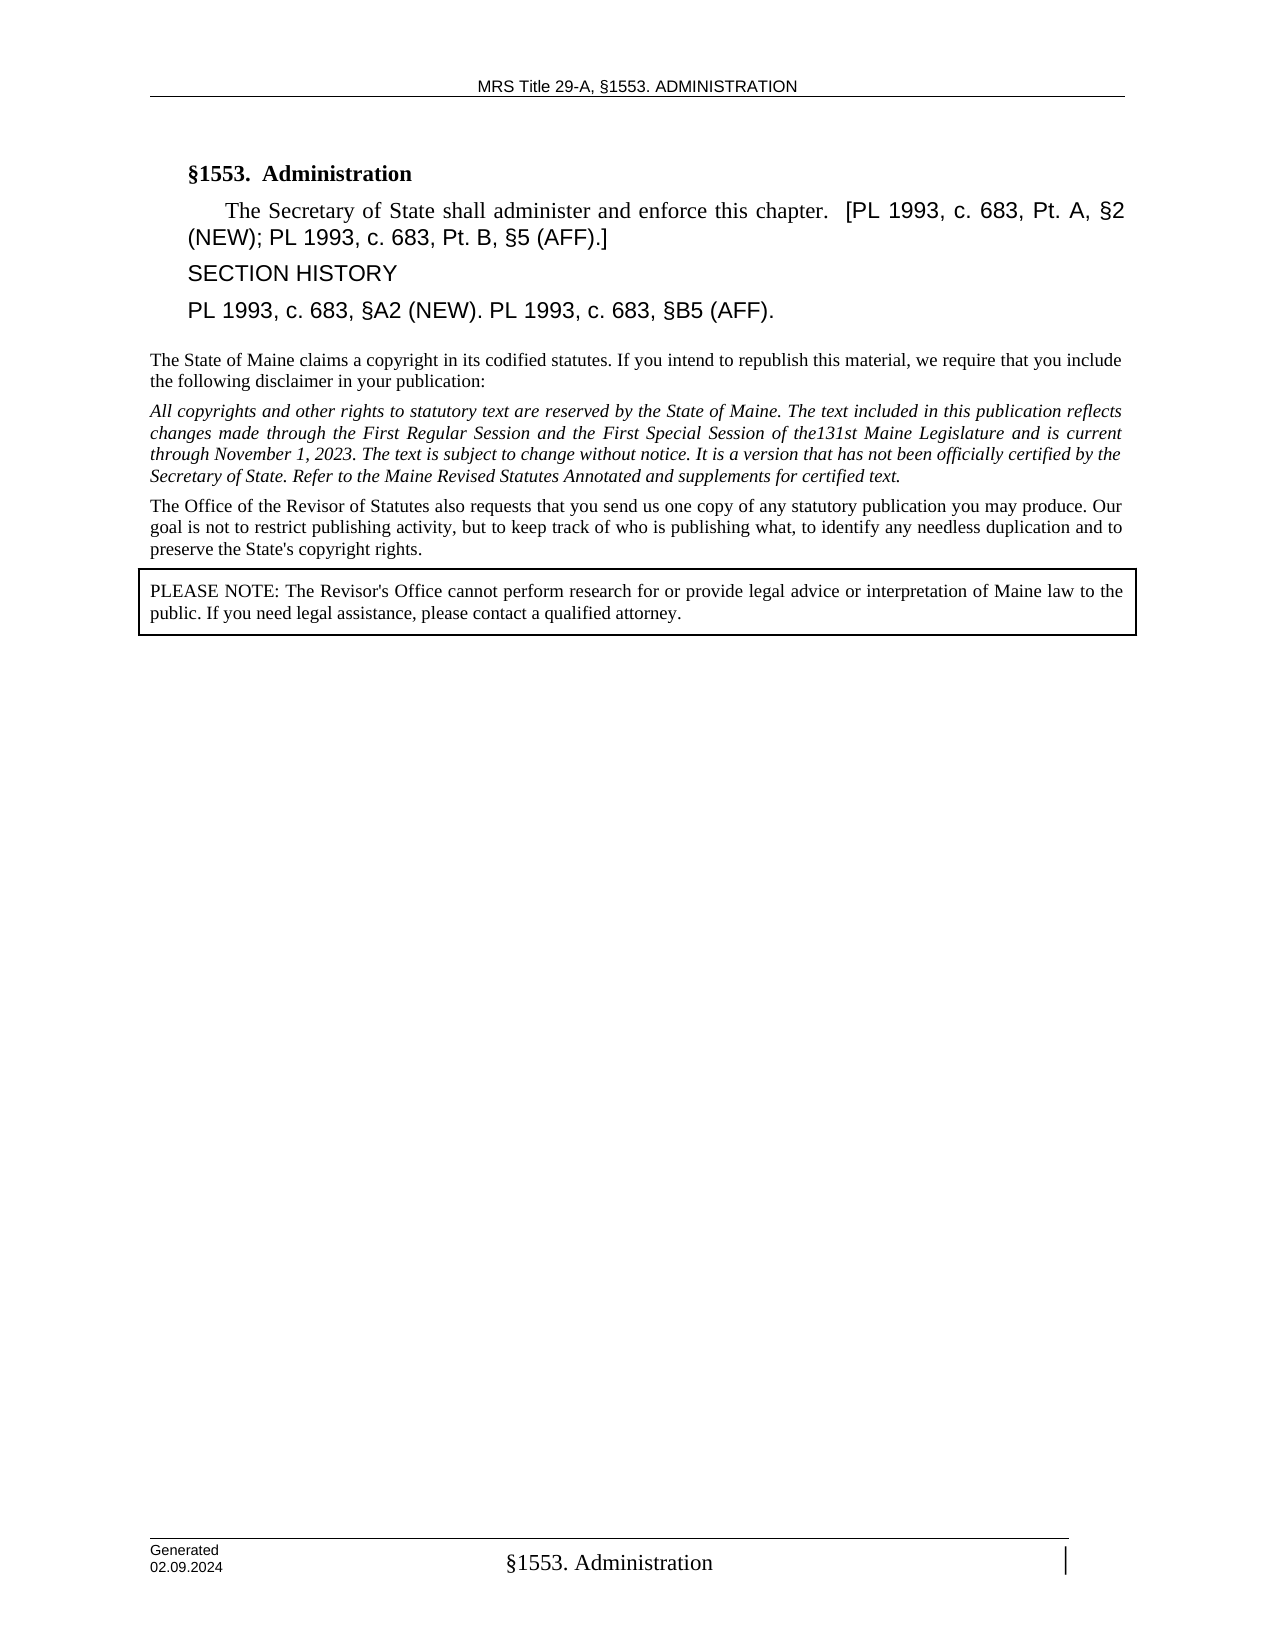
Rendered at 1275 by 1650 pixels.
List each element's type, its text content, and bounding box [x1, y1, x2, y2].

text PLEASE NOTE: The Revisor's Office cannot perform research for or provide legal advice or interpretation of Maine law to the public. If you need legal assistance, please contact a qualified attorney. [140, 570, 1135, 634]
text All copyrights and other rights to statutory text are reserved by the State of Maine. The text included in this publication reflects changes made through the First Regular Session and the First Special Session of the131st Maine Legislature and is current through November 1, 2023 . The text is subject to change without notice. It is a version that has not been officially certified by the Secretary of State. Refer to the Maine Revised Statutes Annotated and supplements for certified text. [150, 400, 1125, 486]
text The Secretary of State shall administer and enforce this chapter. [PL 1993, c. 683, Pt. A, §2 (NEW); PL 1993, c. 683, Pt. B, §5 (AFF).] [187, 197, 1125, 250]
text The Office of the Revisor of Statutes also requests that you send us one copy of any statutory publication you may produce. Our goal is not to restrict publishing activity, but to keep track of who is publishing what, to identify any needless duplication and to preserve the State's copyright rights. [150, 494, 1125, 559]
text PL 1993, c. 683, §A2 (NEW). PL 1993, c. 683, §B5 (AFF). [187, 297, 1125, 323]
text The State of Maine claims a copyright in its codified statutes. If you intend to republish this material, we require that you include the following disclaimer in your publication: [150, 348, 1125, 392]
text SECTION HISTORY [187, 260, 1125, 287]
text §1553. Administration [187, 160, 1125, 187]
